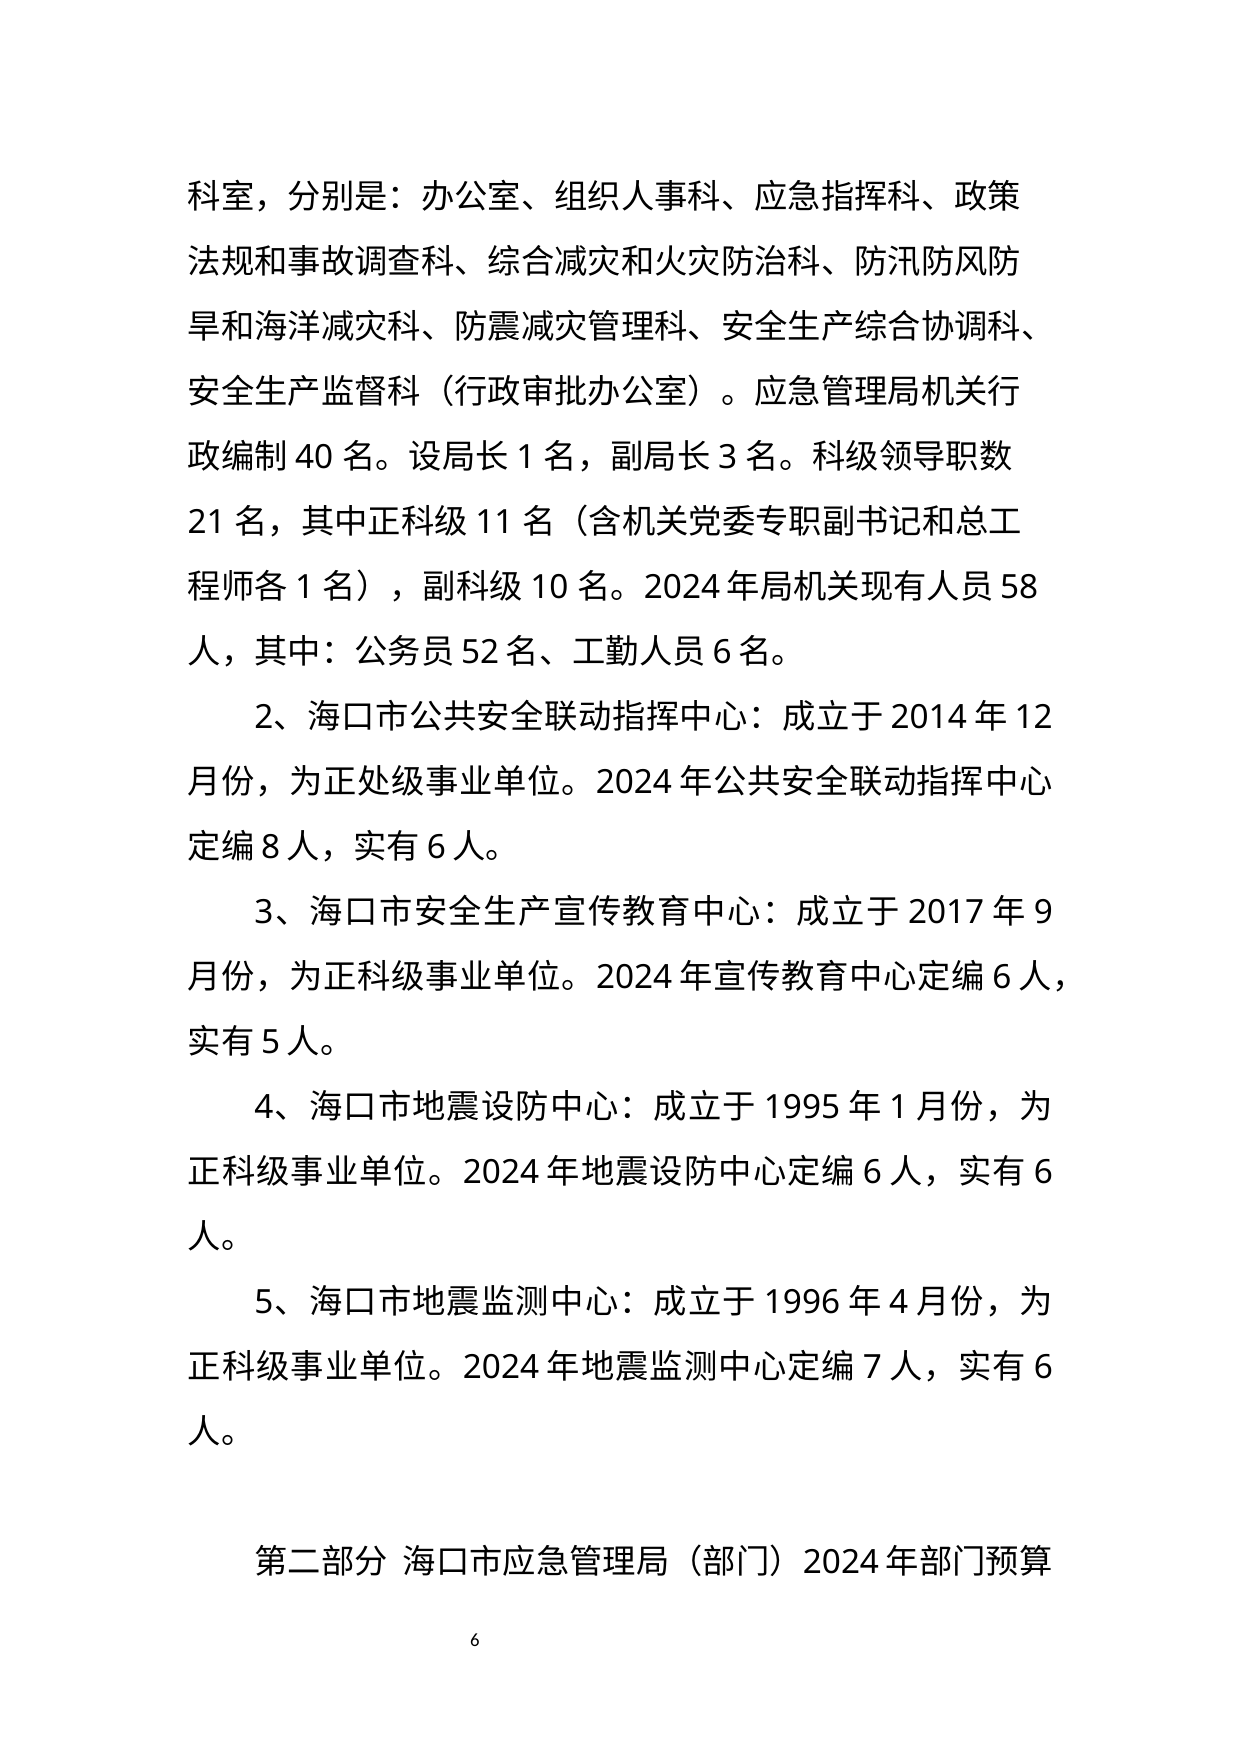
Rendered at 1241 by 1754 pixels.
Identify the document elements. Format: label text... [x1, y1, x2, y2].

text 5、海口市地震监测中心：成立于1996年4月份，为正科级事业单位。20年地震监测中心定编7人，实有人。 [187, 1267, 1053, 1462]
text 3、海口市安全生产宣传教育中心：成立于2017年9月份，为正科级事业单位。202年宣传教育中心定编6人，实有5人。 [187, 877, 1053, 1072]
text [187, 1527, 1053, 1592]
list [187, 162, 1053, 682]
text 4、海口市地震设防中心：成立于1995年1月份，为正科级事业单位。20年地震设防中心定编6人，实有人。 [187, 1072, 1053, 1267]
text 2、海口市公共安全联动指挥中心：成立于2014年12月份，为正处级事业单位。20年公共安全联动指挥中心定编8人，实有人。 [187, 682, 1053, 877]
